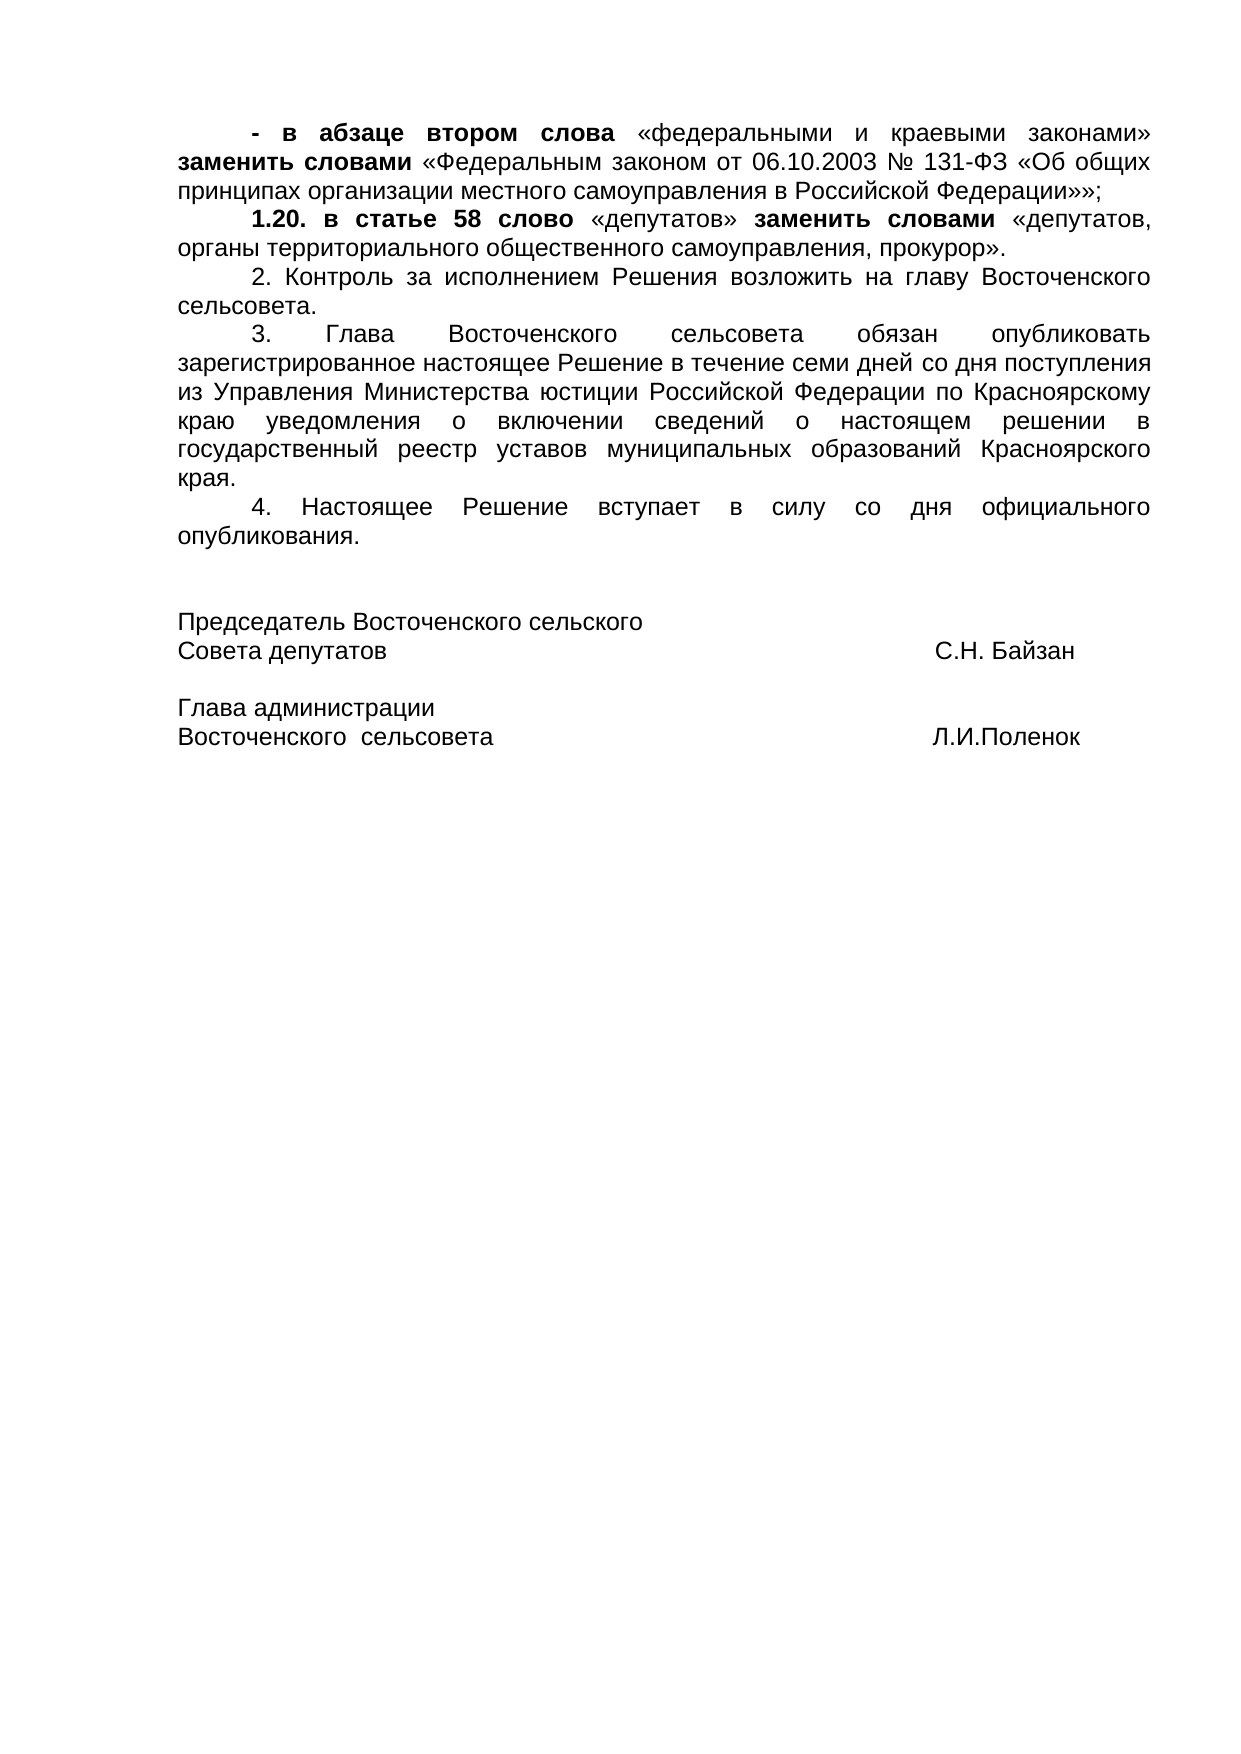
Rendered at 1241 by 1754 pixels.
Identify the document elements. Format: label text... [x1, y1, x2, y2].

text 3. Глава Восточенского сельсовета обязан опубликовать зарегистрированное настоящее Решение в течение семи дней со дня поступления из Управления Министерства юстиции Российской Федерации по Красноярскому краю уведомления о включении сведений о настоящем решении в государственный реестр уставов муниципальных образований Красноярского края. [177, 319, 1152, 492]
text 2. Контроль за исполнением Решения возложить на главу Восточенского сельсовета. [177, 262, 1152, 319]
text 1.20. в статье 58 слово «депутатов» заменить словами «депутатов, органы территориального общественного самоуправления, прокурор». [177, 204, 1152, 262]
text Глава администрации [177, 693, 1152, 722]
text Совета депутатов С.Н. Байзан [177, 636, 1152, 664]
text Председатель Восточенского сельского [177, 607, 1152, 636]
text Восточенского сельсовета Л.И.Поленок [177, 722, 1152, 751]
text 4. Настоящее Решение вступает в силу со дня официального опубликования. [177, 492, 1152, 549]
text - в абзаце втором слова «федеральными и краевыми законами» заменить словами «Федеральным законом от 06.10.2003 № 131-ФЗ «Об общих принципах организации местного самоуправления в Российской Федерации»»; [177, 118, 1152, 204]
